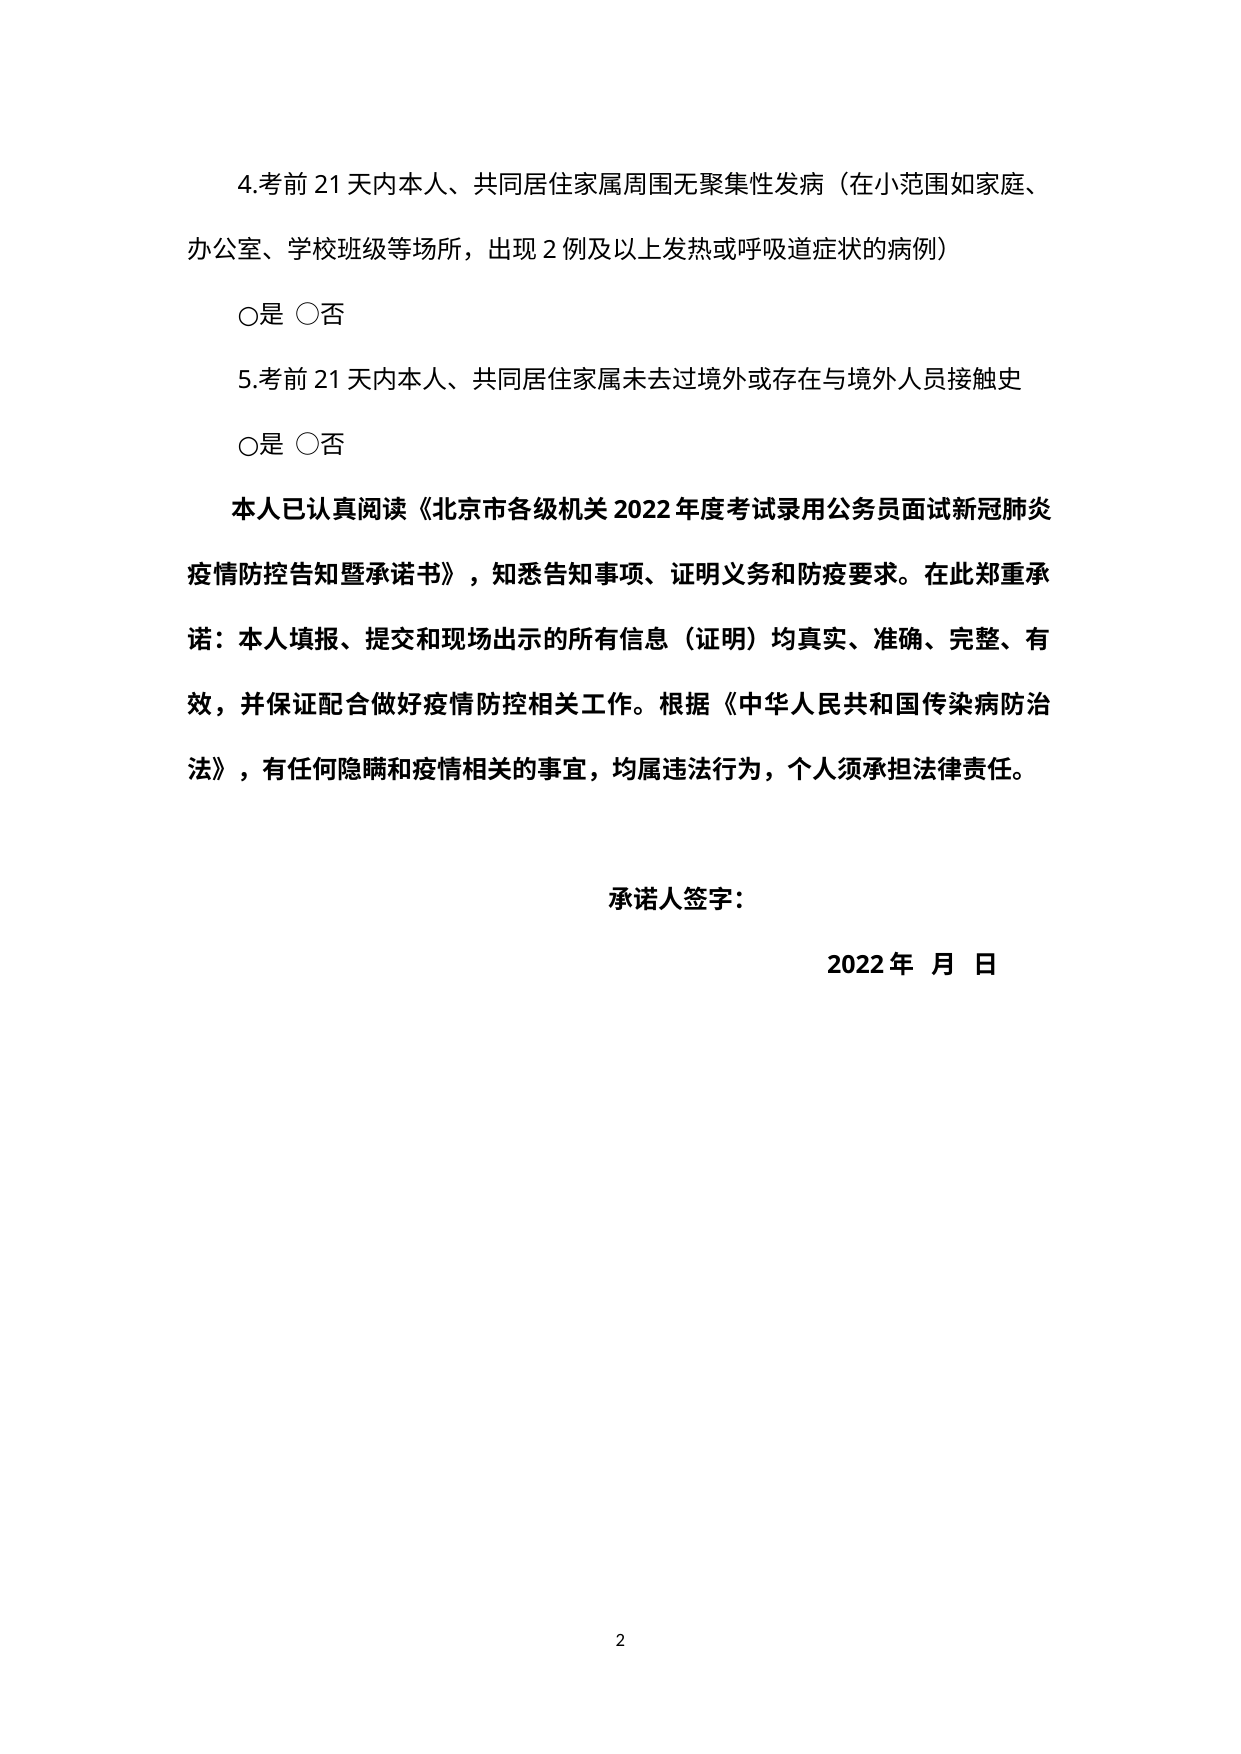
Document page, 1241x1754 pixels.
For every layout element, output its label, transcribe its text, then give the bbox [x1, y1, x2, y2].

text ○是 ○否 [187, 410, 1053, 475]
text ○是 ○否 [187, 280, 1053, 345]
text 2022年 月 日 [187, 930, 998, 995]
text 承诺人签字： [187, 865, 1053, 930]
text 5.考前21天内本人、共同居住家属未去过境外或存在与境外人员接触史 [187, 345, 1053, 410]
text 本人已认真阅读《北京市各级机关2022年度考试录用公务员面试新冠肺炎疫情防控告知暨承诺书》，知悉告知事项、证明义务和防疫要求。在此郑重承诺：本人填报、提交和现场出示的所有信息（证明）均真实、准确、完整、有效，并保证配合做好疫情防控相关工作。根据《中华人民共和国传染病防治法》，有任何隐瞒和疫情相关的事宜，均属违法行为，个人须承担法律责任。 [187, 475, 1053, 800]
text 4.考前21天内本人、共同居住家属周围无聚集性发病（在小范围如家庭、办公室、学校班级等场所，出现2例及以上发热或呼吸道症状的病例） [187, 150, 1053, 280]
